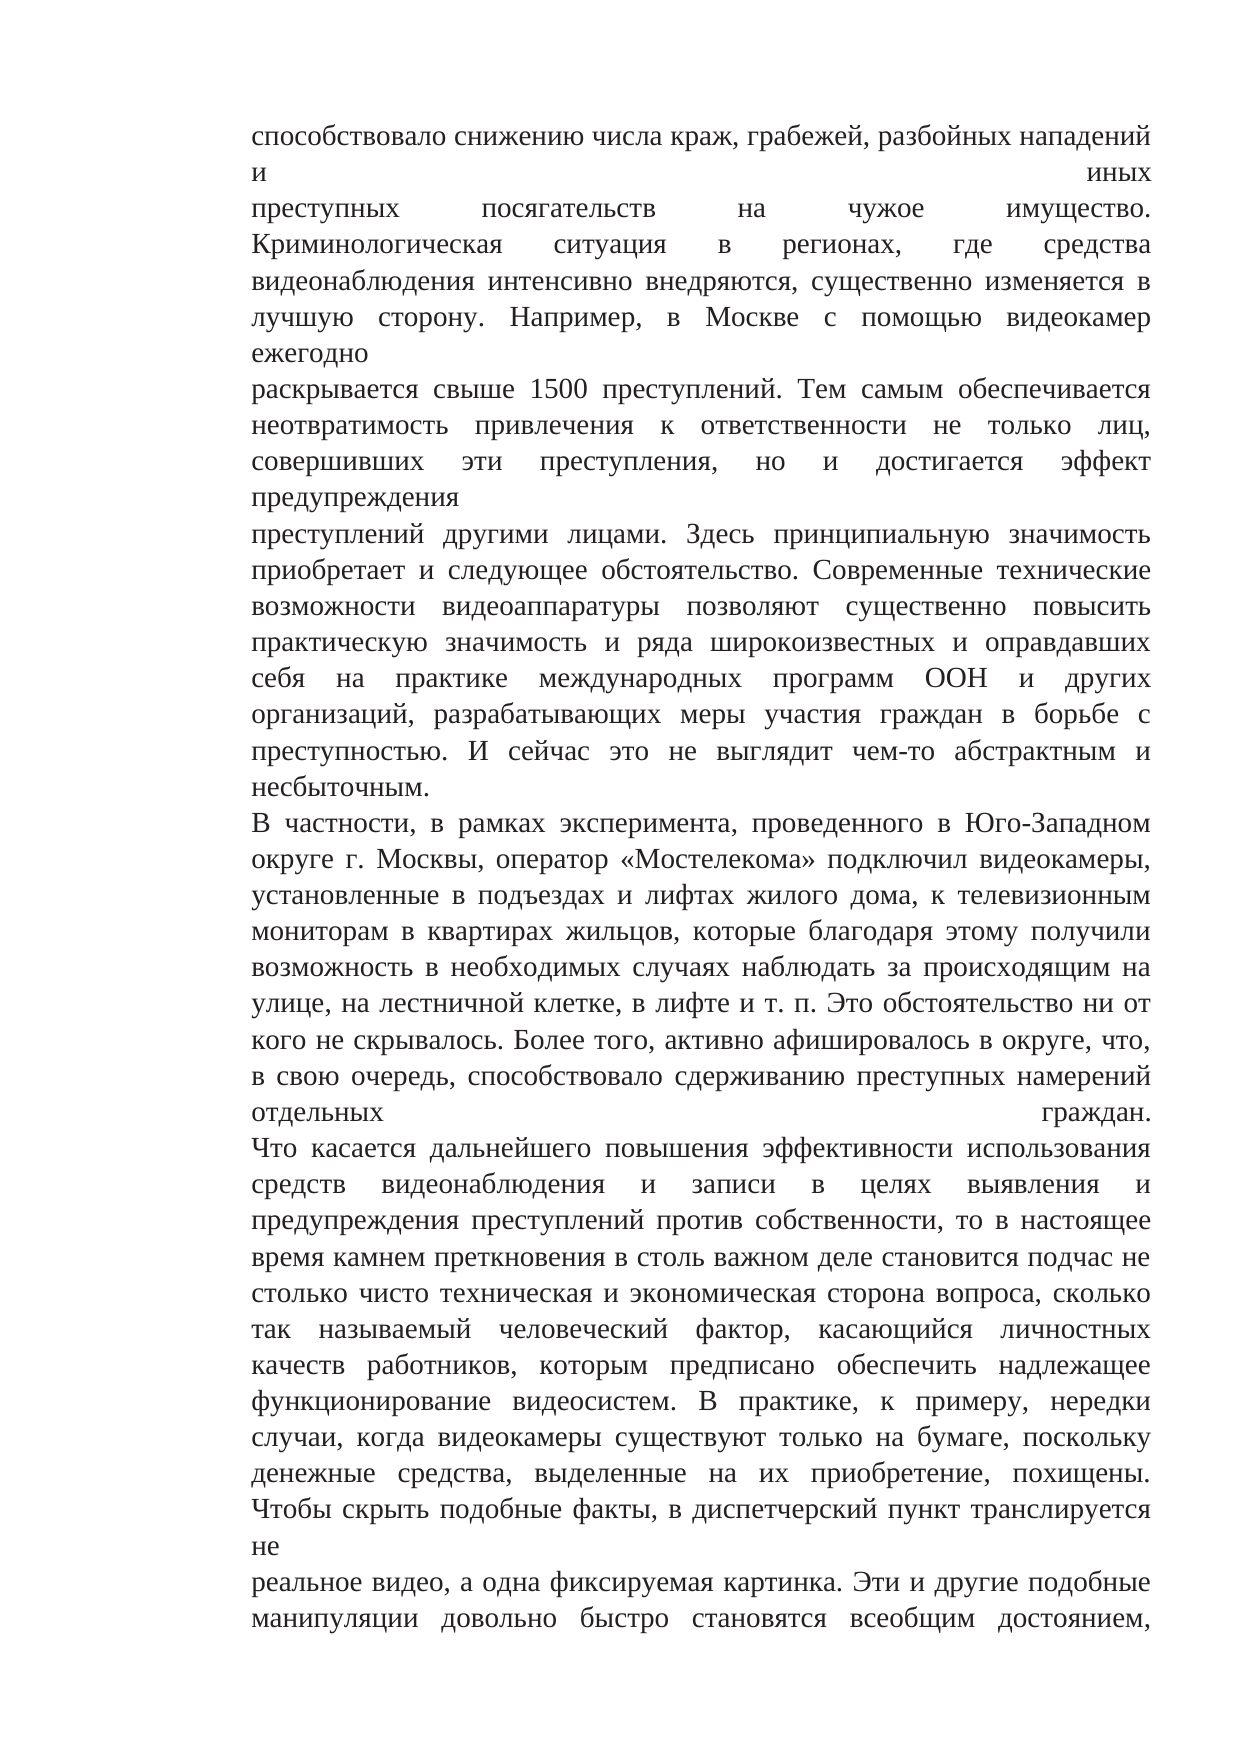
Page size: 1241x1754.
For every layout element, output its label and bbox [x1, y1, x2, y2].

text [251, 118, 1152, 1634]
